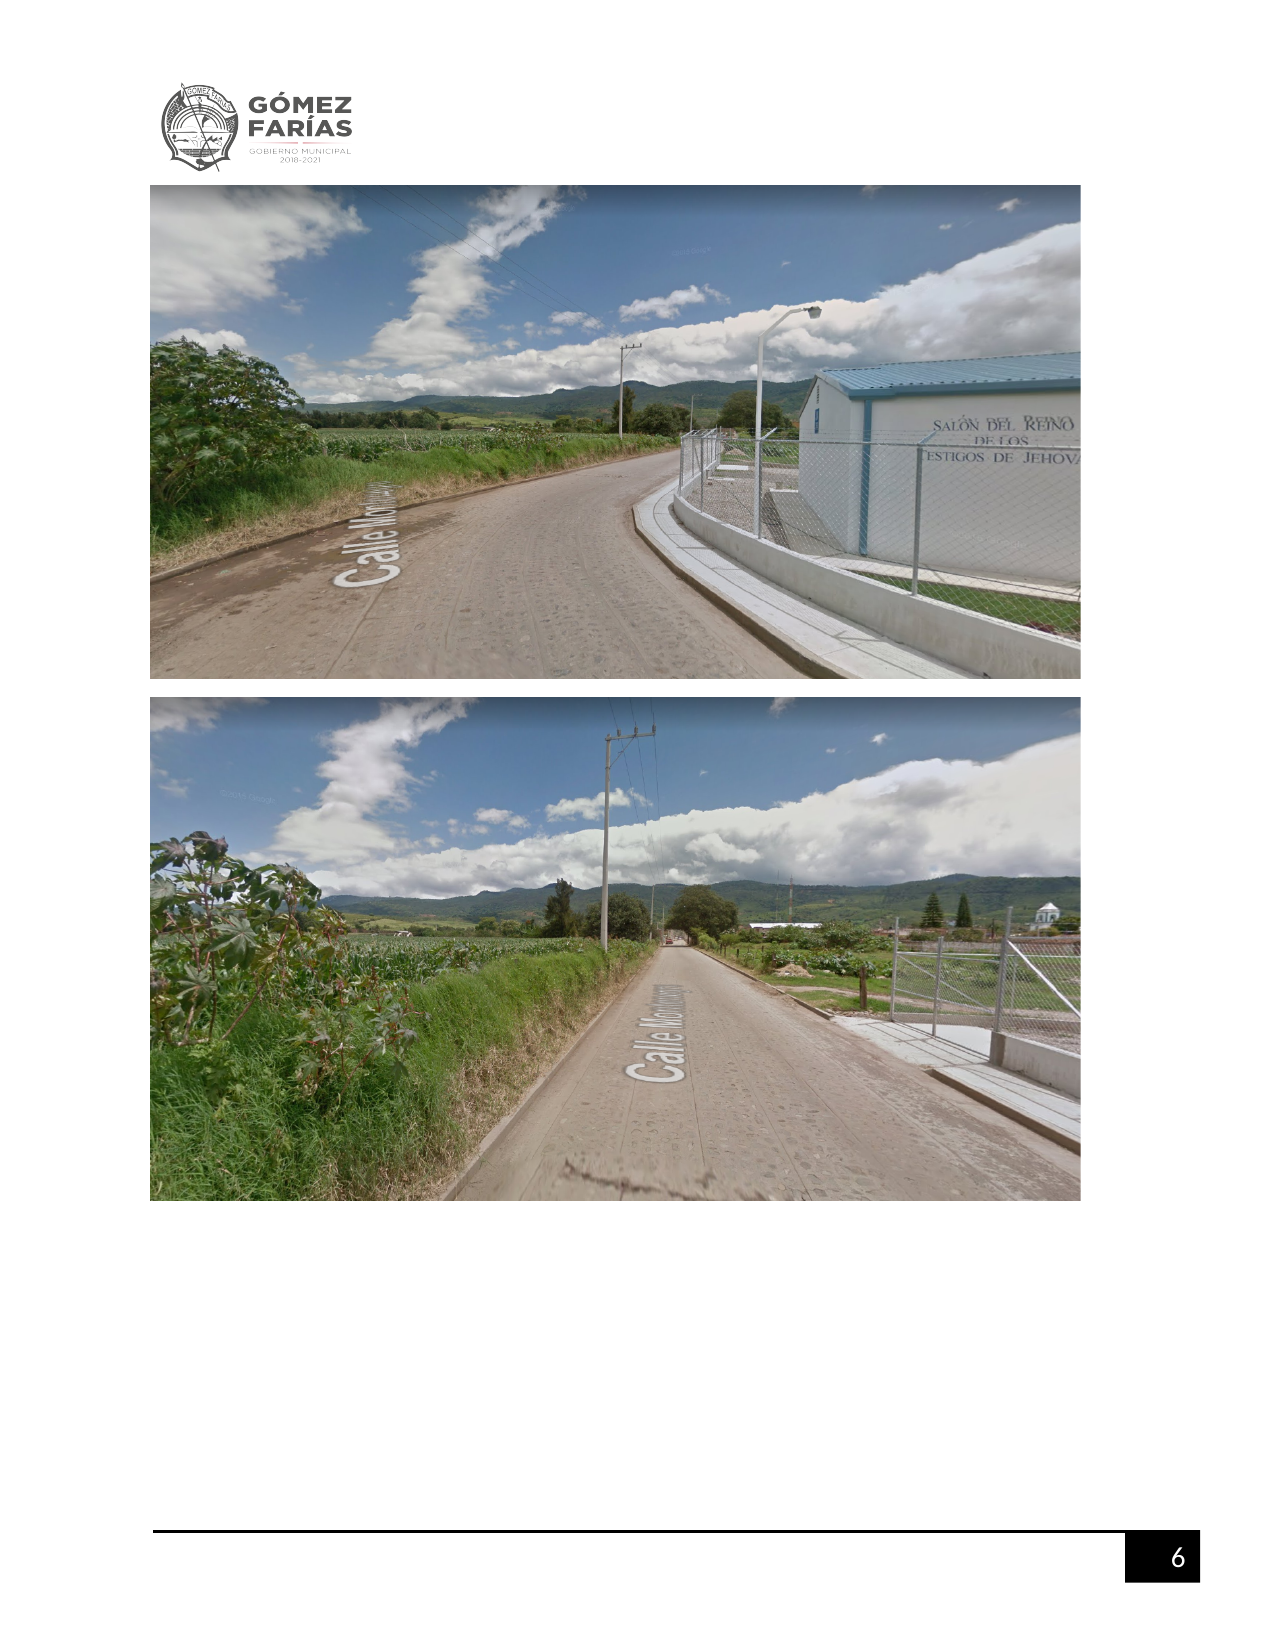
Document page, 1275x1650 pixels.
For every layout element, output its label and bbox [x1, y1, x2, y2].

picture [150, 697, 1081, 1201]
picture [150, 73, 1081, 679]
